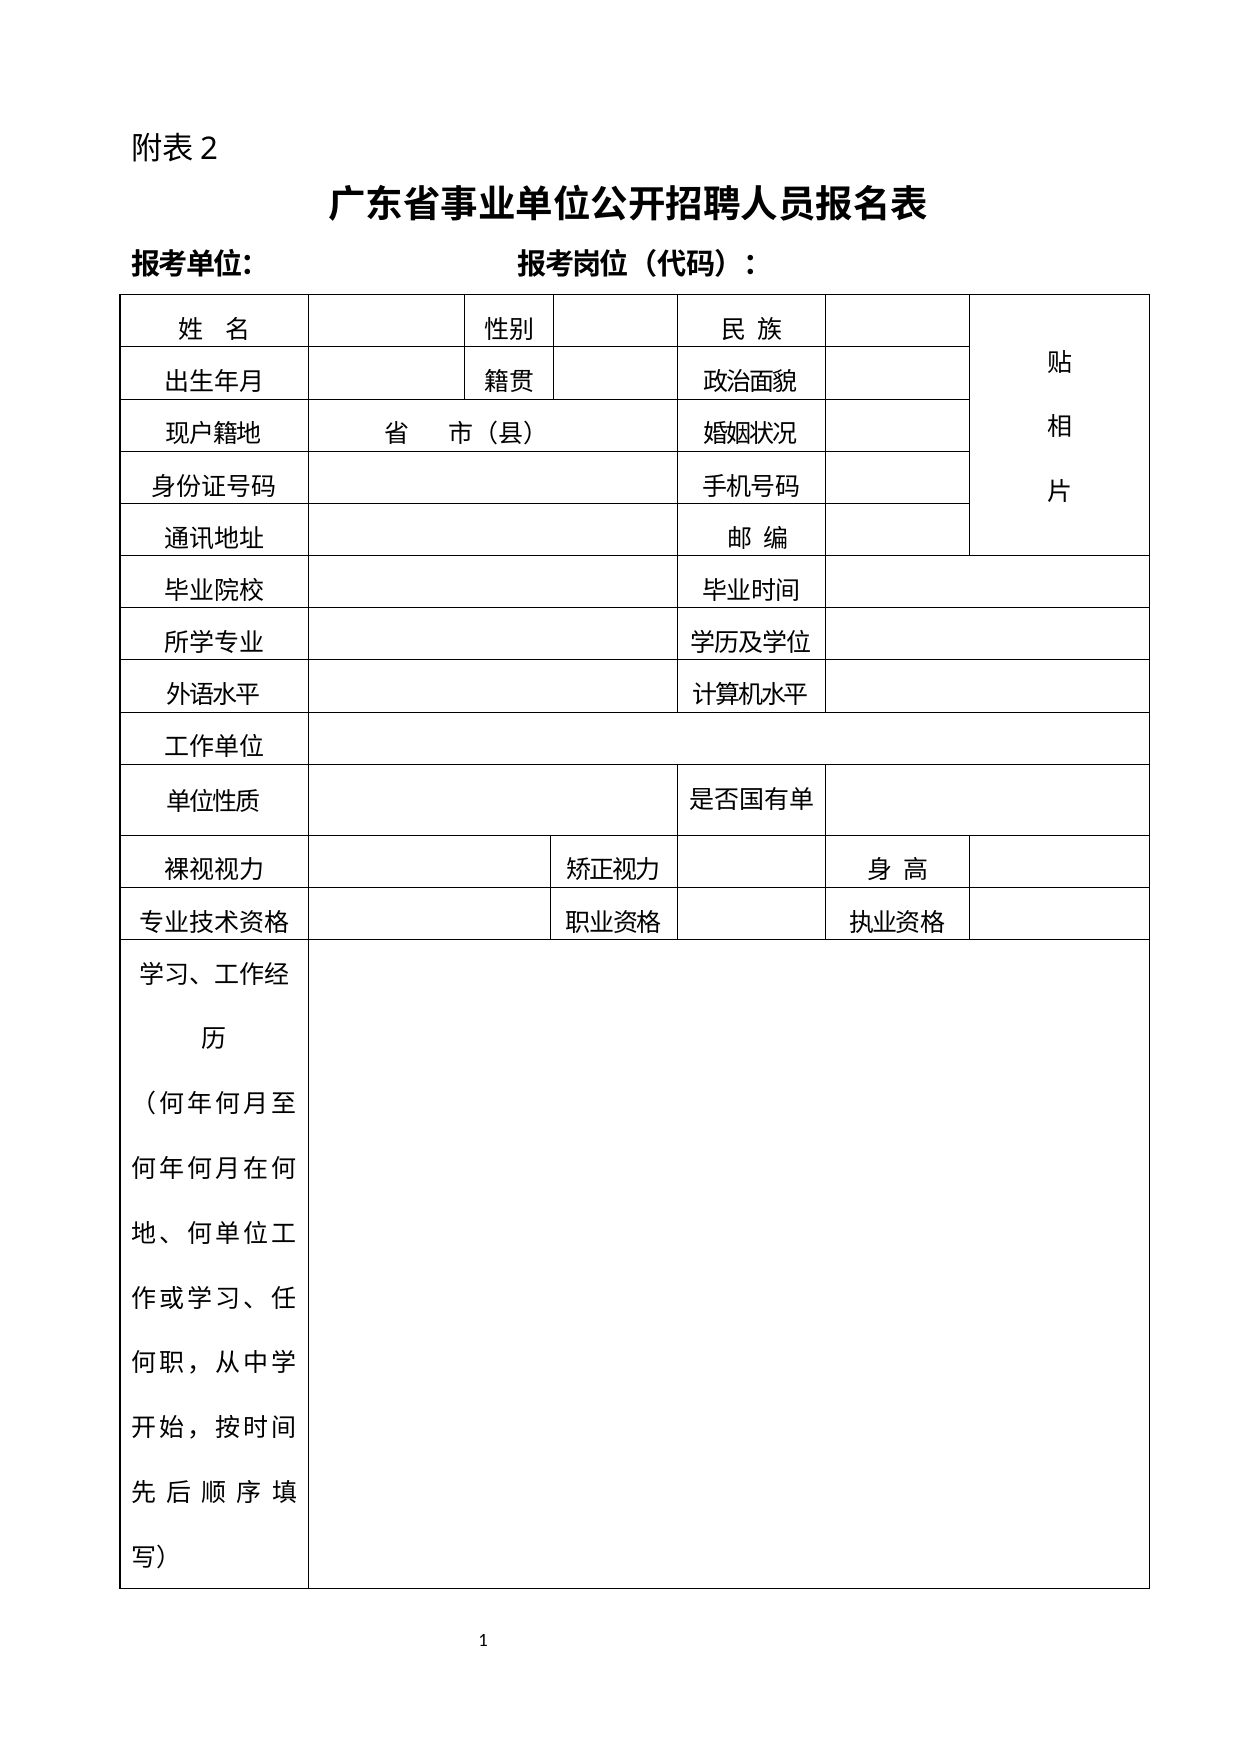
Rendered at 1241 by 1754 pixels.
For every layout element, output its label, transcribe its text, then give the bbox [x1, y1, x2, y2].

table_cell [309, 452, 677, 503]
table_header [826, 295, 969, 346]
table_cell [309, 660, 677, 712]
table_cell 现户籍地 [121, 400, 308, 451]
table_header 姓 名 [121, 295, 308, 346]
table_cell 单位性质 [121, 765, 308, 834]
table_cell [309, 608, 677, 659]
table_cell [826, 765, 1149, 834]
table_cell 执业资格 [826, 888, 969, 939]
table_cell [678, 836, 825, 887]
table_cell [309, 556, 677, 607]
table_cell [826, 660, 1149, 712]
table_cell [826, 400, 969, 451]
table_header 民 族 [678, 295, 825, 346]
text 报考单位： 报考岗位（代码）： [131, 229, 1125, 294]
table_cell 手机号码 [678, 452, 825, 503]
table_cell [826, 504, 969, 555]
table_cell 工作单位 [121, 713, 308, 764]
table_cell [970, 836, 1149, 887]
text 附表2 [131, 113, 1125, 171]
table_cell 身份证号码 [121, 452, 308, 503]
table_header [309, 295, 464, 346]
table_cell [826, 608, 1149, 659]
table_cell 邮 编 [678, 504, 825, 555]
table_header 贴 相 片 [970, 295, 1149, 555]
table_cell 婚姻状况 [678, 400, 825, 451]
table_cell 通讯地址 [121, 504, 308, 555]
table_cell [309, 713, 1149, 764]
table_cell [826, 556, 1149, 607]
table_cell 是否国有单位正式员工 [678, 765, 825, 834]
table_cell 籍贯 [465, 347, 553, 398]
table_cell 学习、工作经历 （何年何月至何年何月在何地、何单位工作或学习、任何职，从中学开始，按时间先后顺序填写） [121, 940, 308, 1588]
table_cell [309, 836, 550, 887]
table_cell [309, 504, 677, 555]
table_cell 矫正视力 [551, 836, 677, 887]
table_cell 出生年月 [121, 347, 308, 398]
text 广东省事业单位公开招聘人员报名表 [131, 171, 1125, 229]
table_cell [970, 888, 1149, 939]
table_cell 学历及学位 [678, 608, 825, 659]
table_header 性别 [465, 295, 553, 346]
table_cell 裸视视力 [121, 836, 308, 887]
table_cell [826, 452, 969, 503]
table_cell 身 高 [826, 836, 969, 887]
table_cell 毕业院校 [121, 556, 308, 607]
table_cell 计算机水平 [678, 660, 825, 712]
table_cell [309, 347, 464, 398]
table_cell 毕业时间 [678, 556, 825, 607]
table_cell [309, 940, 1149, 1588]
table_cell [678, 888, 825, 939]
table_cell [826, 347, 969, 398]
table_cell 省 市（县） [309, 400, 677, 451]
table_cell [309, 888, 550, 939]
table_cell [309, 765, 677, 834]
table_cell 所学专业 [121, 608, 308, 659]
table_cell 政治面貌 [678, 347, 825, 398]
table_cell 专业技术资格 [121, 888, 308, 939]
table_header [554, 295, 677, 346]
table_cell 外语水平 [121, 660, 308, 712]
table_cell 职业资格 [551, 888, 677, 939]
table_cell [554, 347, 677, 398]
